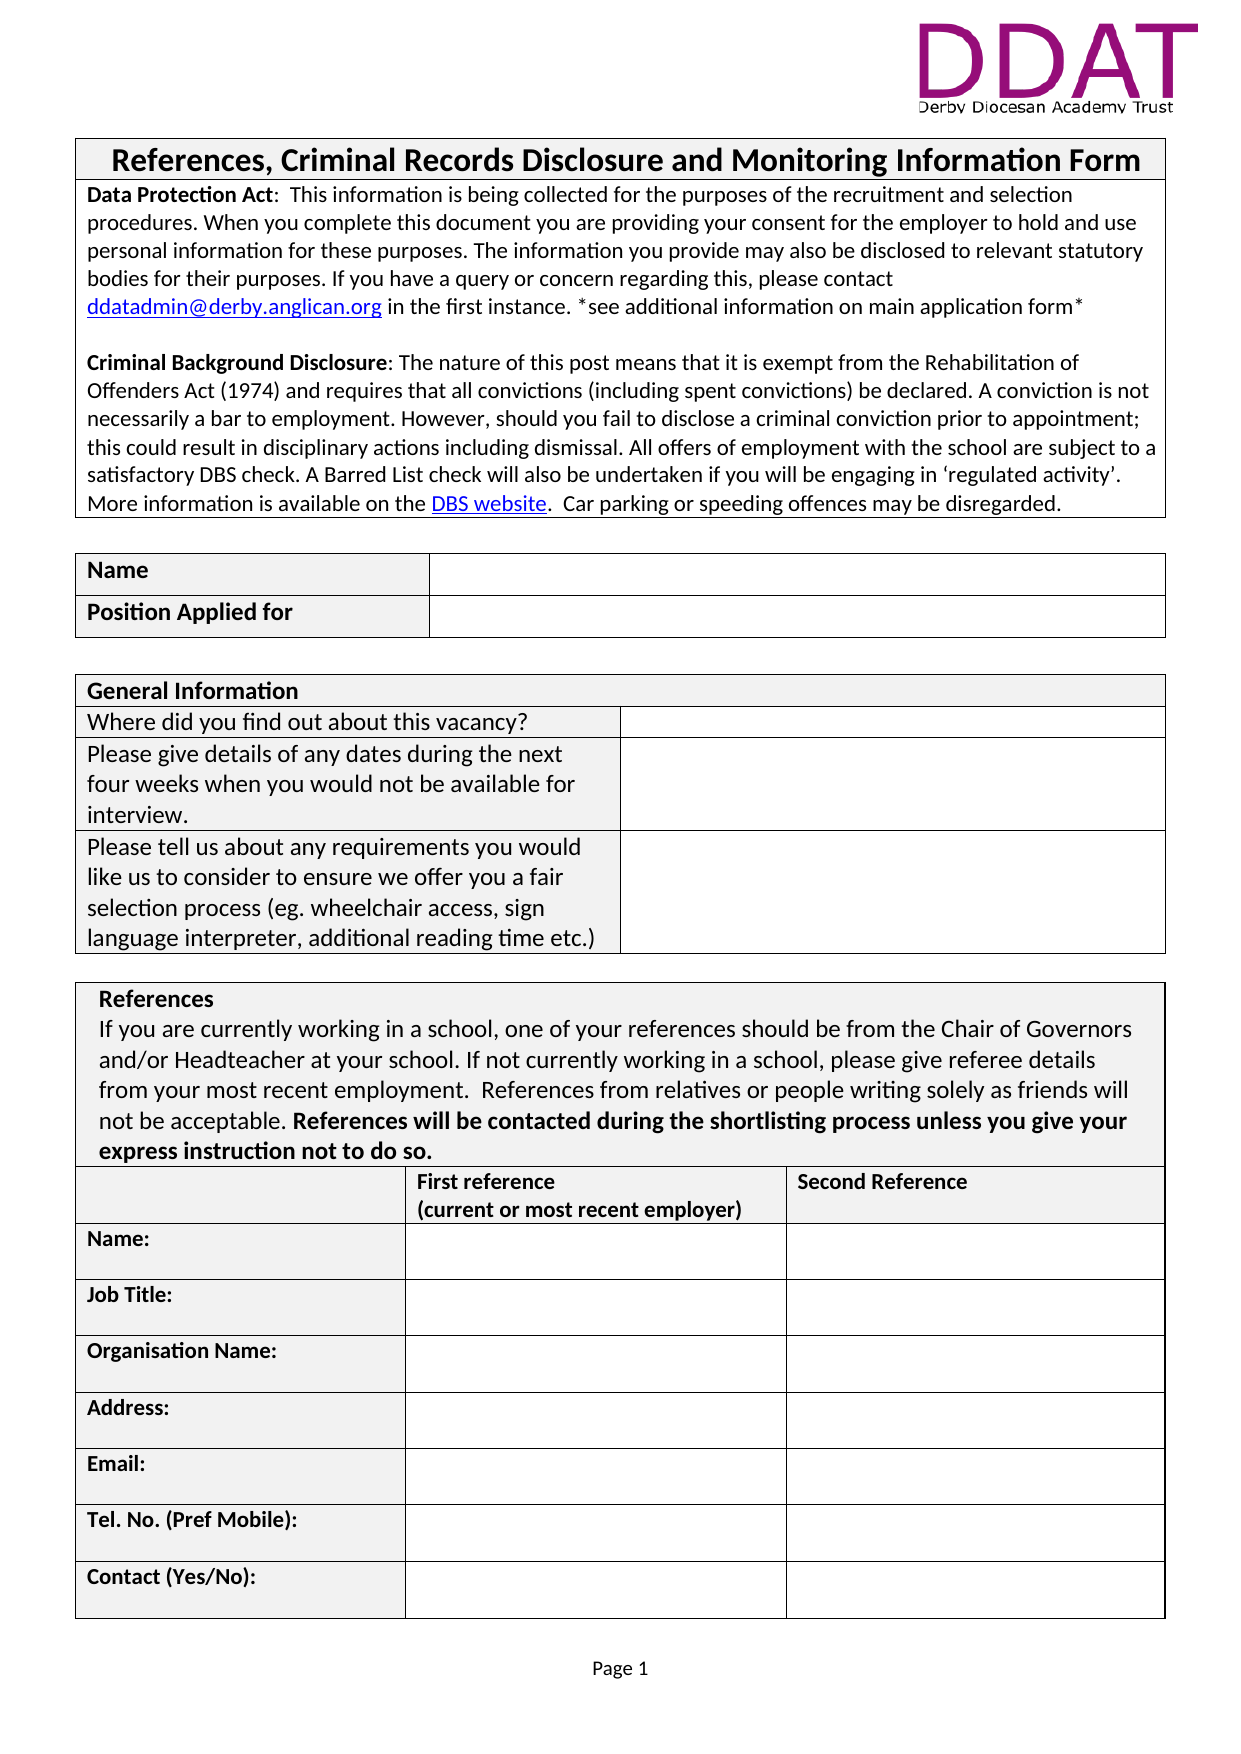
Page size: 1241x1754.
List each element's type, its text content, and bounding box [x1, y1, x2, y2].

table_cell [621, 738, 1165, 830]
table_header General Information [76, 675, 1165, 706]
table_header References If you are currently working in a school, one of your references should be from the Chair of Governors and/or Headteacher at your school. If not currently working in a school, please give referee details from your most recent employment. References from relatives or people writing solely as friends will not be acceptable. References will be contacted during the shortlisting process unless you give your express instruction not to do so. [76, 983, 1164, 1166]
table_cell [76, 1167, 405, 1223]
table_header Name [76, 554, 429, 595]
table_cell [406, 1280, 786, 1335]
table_cell [406, 1505, 786, 1561]
table_cell Contact (Yes/No): [76, 1562, 405, 1618]
table_cell Please tell us about any requirements you would like us to consider to ensure we offer you a fair selection process (eg. wheelchair access, sign language interpreter, additional reading time etc.) [76, 831, 620, 953]
table_cell [787, 1449, 1164, 1504]
table_cell [406, 1336, 786, 1392]
picture [918, 23, 1198, 113]
table_cell Data Protection Act: This information is being collected for the purposes of the recruitment and selection procedures. When you complete this document you are providing your consent for the employer to hold and use personal information for these purposes. The information you provide may also be disclosed to relevant statutory bodies for their purposes. If you have a query or concern regarding this, please contact ddatadmin@derby.anglican.org in the first instance. *see additional information on main application form* Criminal Background Disclosure: The nature of this post means that it is exempt from the Rehabilitation of Offenders Act (1974) and requires that all convictions (including spent convictions) be declared. A conviction is not necessarily a bar to employment. However, should you fail to disclose a criminal conviction prior to appointment; this could result in disciplinary actions including dismissal. All offers of employment with the school are subject to a satisfactory DBS check. A Barred List check will also be undertaken if you will be engaging in ‘regulated activity’. More information is available on the DBS website. Car parking or speeding offences may be disregarded. [76, 180, 1165, 517]
table_cell Tel. No. (Pref Mobile): [76, 1505, 405, 1561]
table_cell [430, 596, 1165, 637]
table_cell [621, 831, 1165, 953]
table_cell [787, 1224, 1164, 1279]
table_cell Second Reference [787, 1167, 1164, 1223]
table_header References, Criminal Records Disclosure and Monitoring Information Form [76, 139, 1165, 179]
table_cell Job Title: [76, 1280, 405, 1335]
table_cell [787, 1280, 1164, 1335]
table_cell [406, 1449, 786, 1504]
table_cell Where did you find out about this vacancy? [76, 707, 620, 737]
table_header [430, 554, 1165, 595]
table_cell [787, 1336, 1164, 1392]
table_cell [787, 1393, 1164, 1448]
table_cell [787, 1562, 1164, 1618]
table_cell Address: [76, 1393, 405, 1448]
table_cell [406, 1224, 786, 1279]
table_cell Email: [76, 1449, 405, 1504]
table_cell [621, 707, 1165, 737]
table_cell [406, 1393, 786, 1448]
table_cell [787, 1505, 1164, 1561]
table_cell Organisation Name: [76, 1336, 405, 1392]
table_cell Position Applied for [76, 596, 429, 637]
table_cell Please give details of any dates during the next four weeks when you would not be available for interview. [76, 738, 620, 830]
table_cell Name: [76, 1224, 405, 1279]
table_cell First reference (current or most recent employer) [406, 1167, 786, 1223]
table_cell [406, 1562, 786, 1618]
